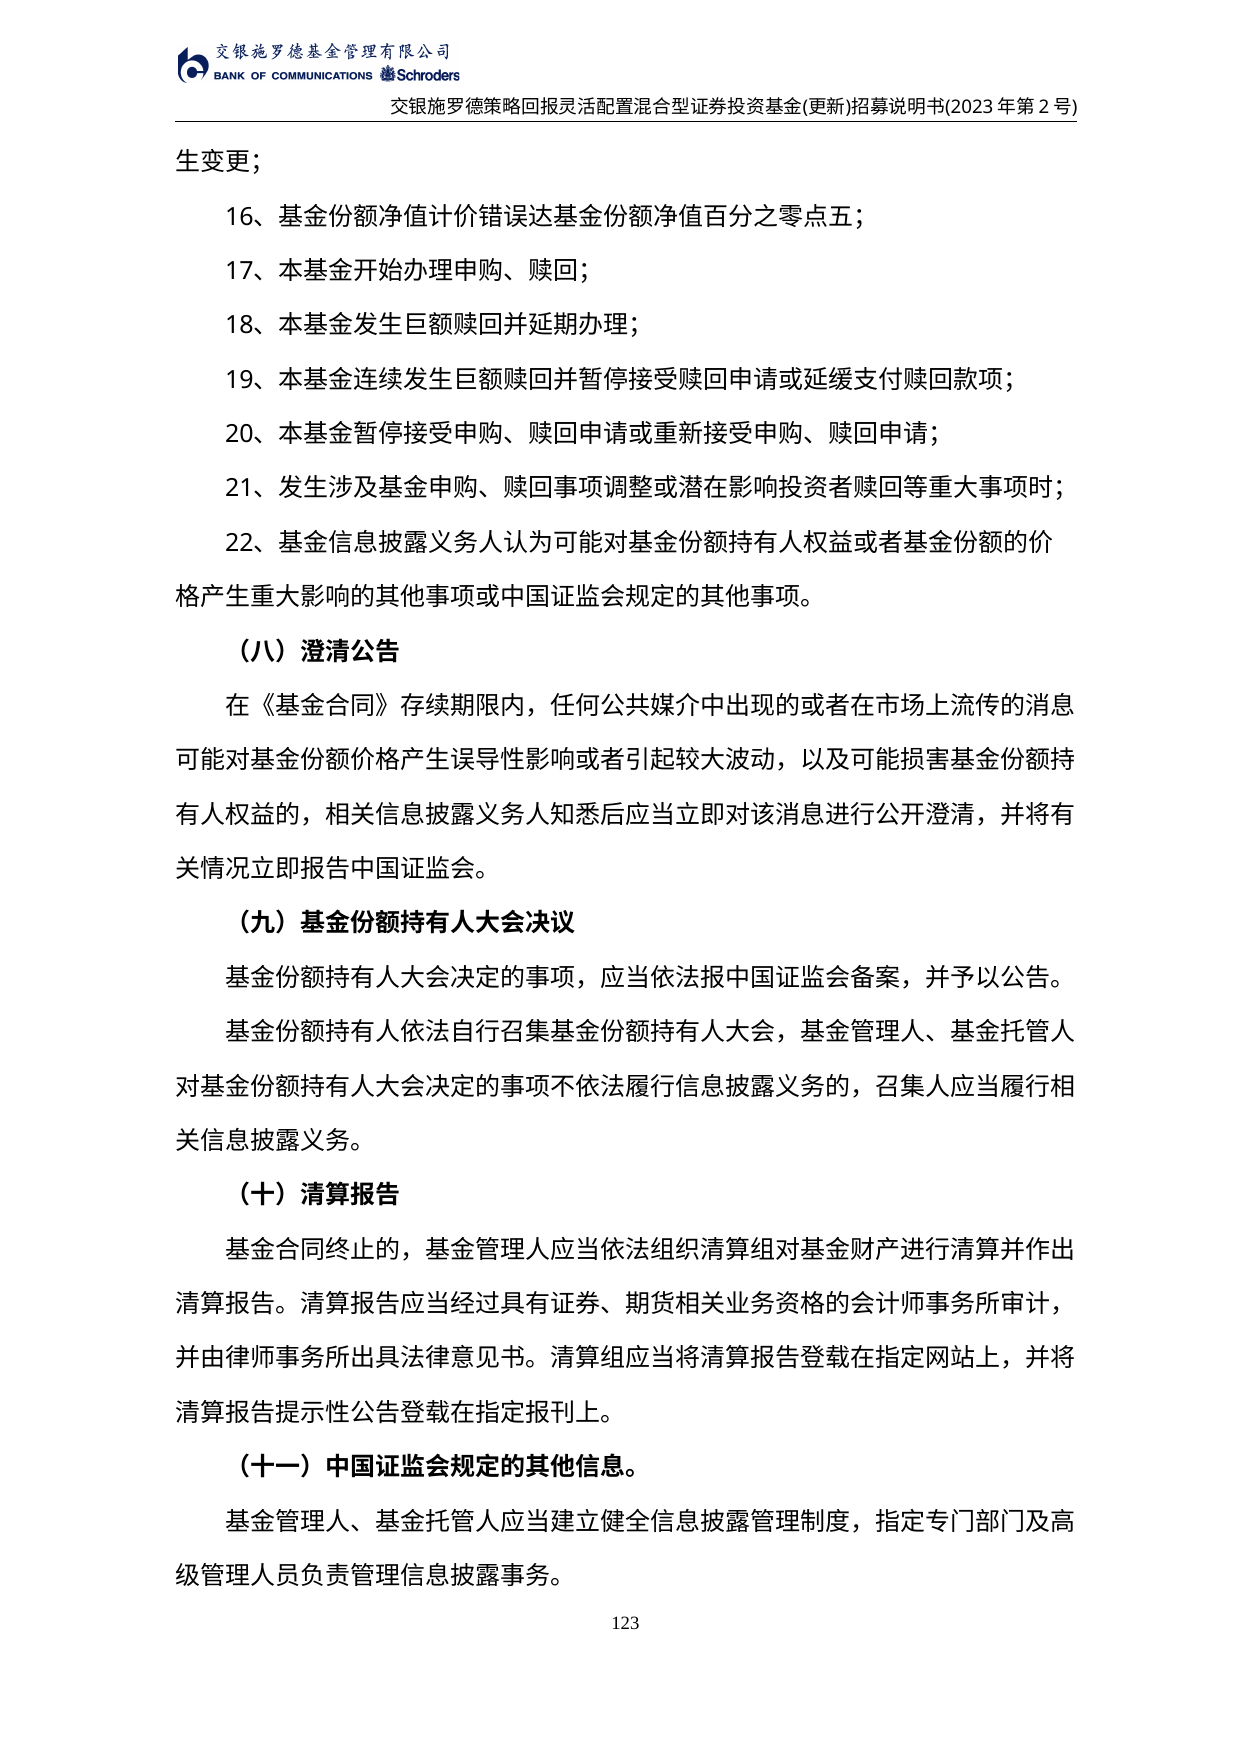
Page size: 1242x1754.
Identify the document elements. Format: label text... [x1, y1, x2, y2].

text 基金管理人、基金托管人应当建立健全信息披露管理制度，指定专门部门及高级管理人员负责管理信息披露事务。 [175, 1501, 1077, 1592]
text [175, 142, 1077, 178]
text 16、基金份额净值计价错误达基金份额净值百分之零点五； [175, 196, 1077, 232]
text 17、本基金开始办理申购、赎回； [175, 250, 1077, 287]
text （十一）中国证监会规定的其他信息。 [175, 1447, 1077, 1483]
text （十）清算报告 [175, 1175, 1077, 1211]
text 21、发生涉及基金申购、赎回事项调整或潜在影响投资者赎回等重大事项时； [175, 468, 1077, 504]
text 基金份额持有人大会决定的事项，应当依法报中国证监会备案，并予以公告。 [175, 957, 1077, 993]
picture [178, 43, 460, 83]
text （九）基金份额持有人大会决议 [175, 903, 1077, 939]
text 在《基金合同》存续期限内，任何公共媒介中出现的或者在市场上流传的消息可能对基金份额价格产生误导性影响或者引起较大波动，以及可能损害基金份额持有人权益的，相关信息披露义务人知悉后应当立即对该消息进行公开澄清，并将有关情况立即报告中国证监会。 [175, 685, 1077, 885]
text （八）澄清公告 [175, 631, 1077, 667]
text 22、基金信息披露义务人认为可能对基金份额持有人权益或者基金份额的价格产生重大影响的其他事项或中国证监会规定的其他事项。 [175, 522, 1077, 613]
text 19、本基金连续发生巨额赎回并暂停接受赎回申请或延缓支付赎回款项； [175, 359, 1077, 395]
text 基金合同终止的，基金管理人应当依法组织清算组对基金财产进行清算并作出清算报告。清算报告应当经过具有证券、期货相关业务资格的会计师事务所审计，并由律师事务所出具法律意见书。清算组应当将清算报告登载在指定网站上，并将清算报告提示性公告登载在指定报刊上。 [175, 1229, 1077, 1428]
text 基金份额持有人依法自行召集基金份额持有人大会，基金管理人、基金托管人对基金份额持有人大会决定的事项不依法履行信息披露义务的，召集人应当履行相关信息披露义务。 [175, 1012, 1077, 1157]
text 20、本基金暂停接受申购、赎回申请或重新接受申购、赎回申请； [175, 413, 1077, 450]
text 18、本基金发生巨额赎回并延期办理； [175, 305, 1077, 341]
